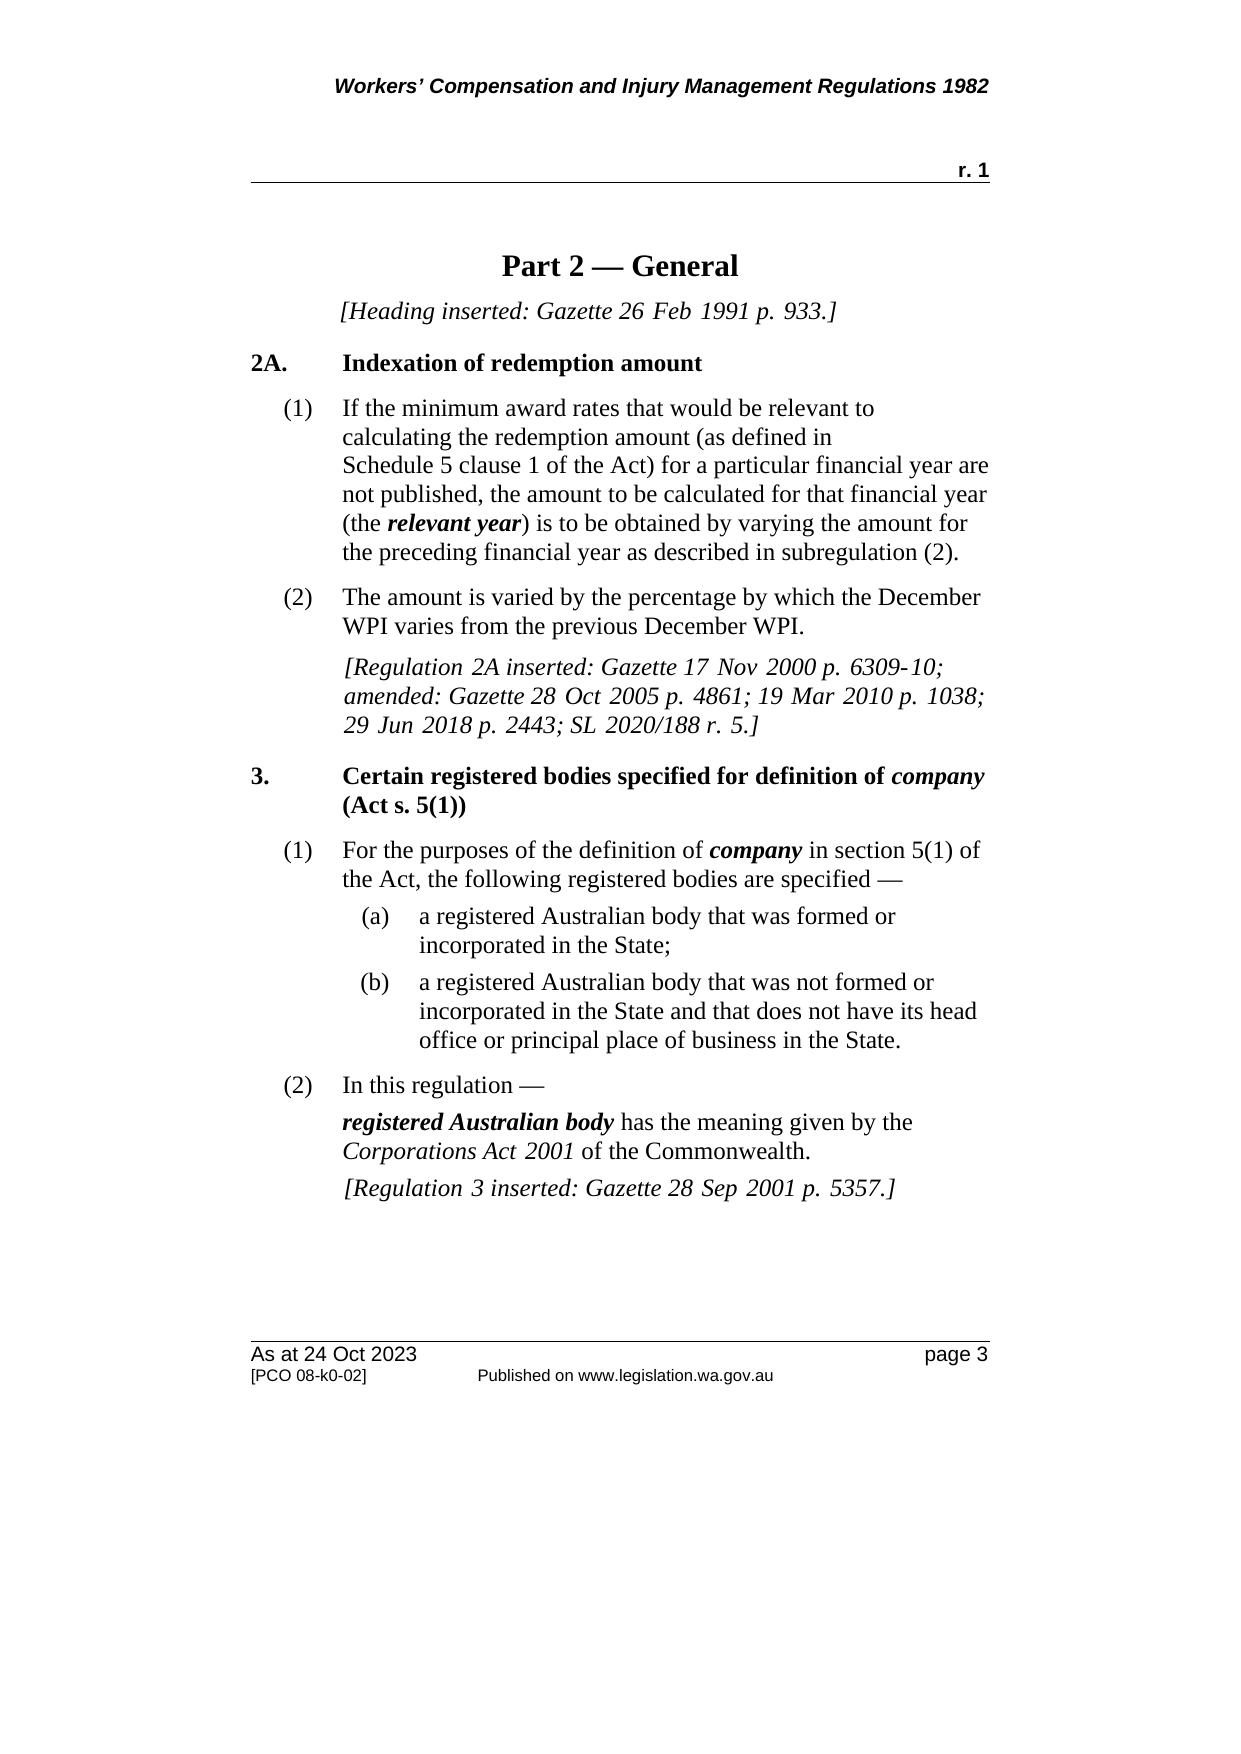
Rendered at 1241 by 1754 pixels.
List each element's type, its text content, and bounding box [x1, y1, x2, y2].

text (2) The amount is varied by the percentage by which the December WPI varies from the previous December WPI. [251, 582, 990, 640]
text (2) In this regulation — [251, 1070, 990, 1099]
text (1) If the minimum award rates that would be relevant to calculating the redemption amount (as defined in Schedule 5 clause 1 of the Act) for a particular financial year are not published, the amount to be calculated for that financial year (the relevant year) is to be obtained by varying the amount for the preceding financial year as described in subregulation (2). [251, 393, 990, 566]
subtitle Part 2 — General [251, 247, 990, 283]
subtitle 2A. Indexation of redemption amount [251, 348, 990, 376]
text registered Australian body has the meaning given by the Corporations Act 2001 of the Commonwealth. [251, 1107, 990, 1165]
subtitle 3. Certain registered bodies specified for definition of company (Act s. 5(1)) [251, 761, 990, 819]
text (a) a registered Australian body that was formed or incorporated in the State; [251, 901, 990, 959]
text [Regulation 3 inserted: Gazette 28 Sep 2001 p. 5357.] [251, 1173, 990, 1202]
text [Regulation 2A inserted: Gazette 17 Nov 2000 p. 6309-10; amended: Gazette 28 Oct 2005 p. 4861; 19 Mar 2010 p. 1038; 29 Jun 2018 p. 2443; SL 2020/188 r. 5.] [251, 652, 990, 738]
text (b) a registered Australian body that was not formed or incorporated in the State and that does not have its head office or principal place of business in the State. [251, 967, 990, 1053]
subtitle [Heading inserted: Gazette 26 Feb 1991 p. 933.] [251, 296, 990, 325]
text (1) For the purposes of the definition of company in section 5(1) of the Act, the following registered bodies are specified — [251, 836, 990, 893]
